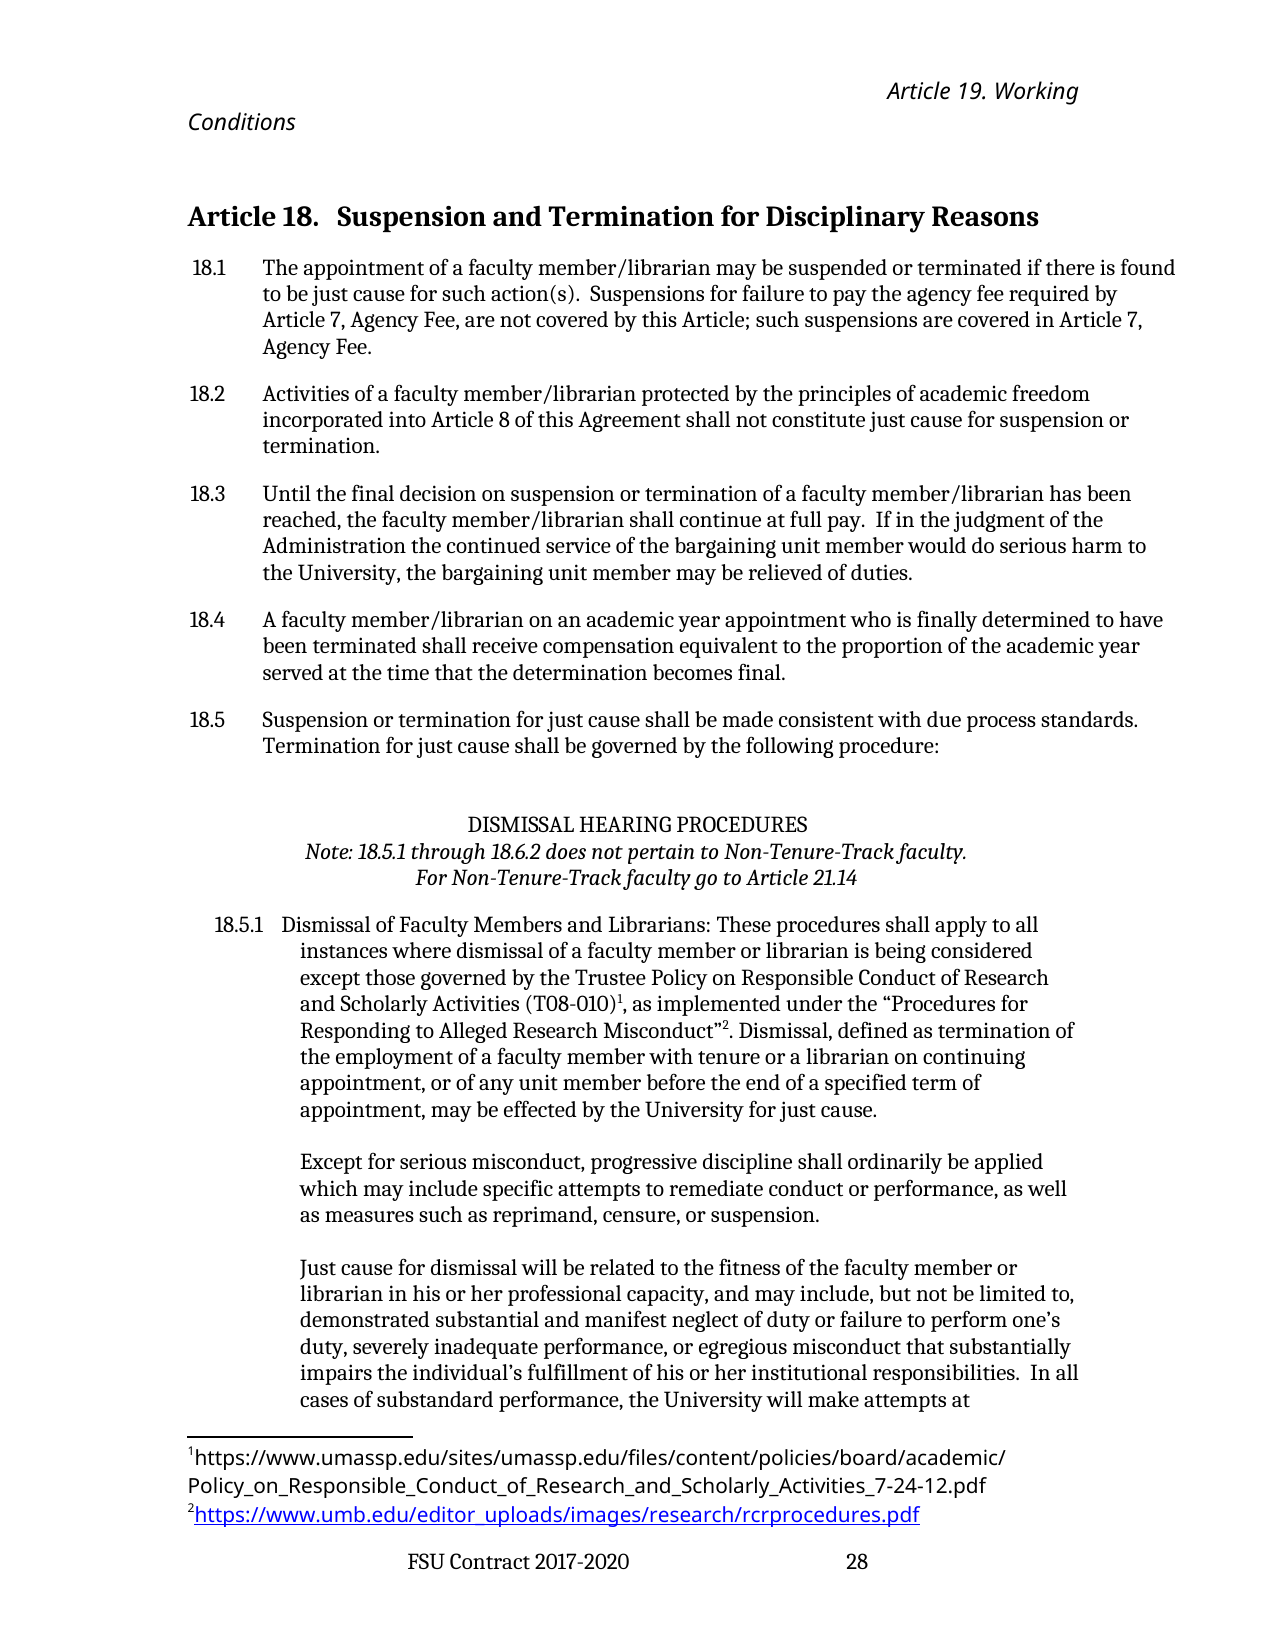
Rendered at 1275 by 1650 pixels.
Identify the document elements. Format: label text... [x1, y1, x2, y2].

text DISMISSAL HEARING PROCEDURES [187, 812, 1087, 838]
subtitle A faculty member/librarian on an academic year appointment who is finally determined to have been terminated shall receive compensation equivalent to the proportion of the academic year served at the time that the determination becomes final. [225, 607, 1182, 686]
subtitle Activities of a faculty member/librarian protected by the principles of academic freedom incorporated into Article 8 of this Agreement shall not constitute just cause for suspension or termination. [225, 381, 1182, 460]
subtitle Suspension or termination for just cause shall be made consistent with due process standards. Termination for just cause shall be governed by the following procedure: [225, 707, 1182, 759]
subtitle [262, 912, 1087, 1413]
subtitle Suspension and Termination for Disciplinary Reasons [187, 200, 1087, 233]
subtitle The appointment of a faculty member/librarian may be suspended or terminated if there is found to be just cause for such action(s). Suspensions for failure to pay the agency fee required by Article 7, Agency Fee, are not covered by this Article; such suspensions are covered in Article 7, Agency Fee. [225, 254, 1182, 360]
text For Non-Tenure-Track faculty go to Article 21.14 [187, 865, 1087, 891]
subtitle Until the final decision on suspension or termination of a faculty member/librarian has been reached, the faculty member/librarian shall continue at full pay. If in the judgment of the Administration the continued service of the bargaining unit member would do serious harm to the University, the bargaining unit member may be relieved of duties. [225, 481, 1182, 586]
text Note: 18.5.1 through 18.6.2 does not pertain to Non-Tenure-Track faculty. [187, 838, 1087, 865]
